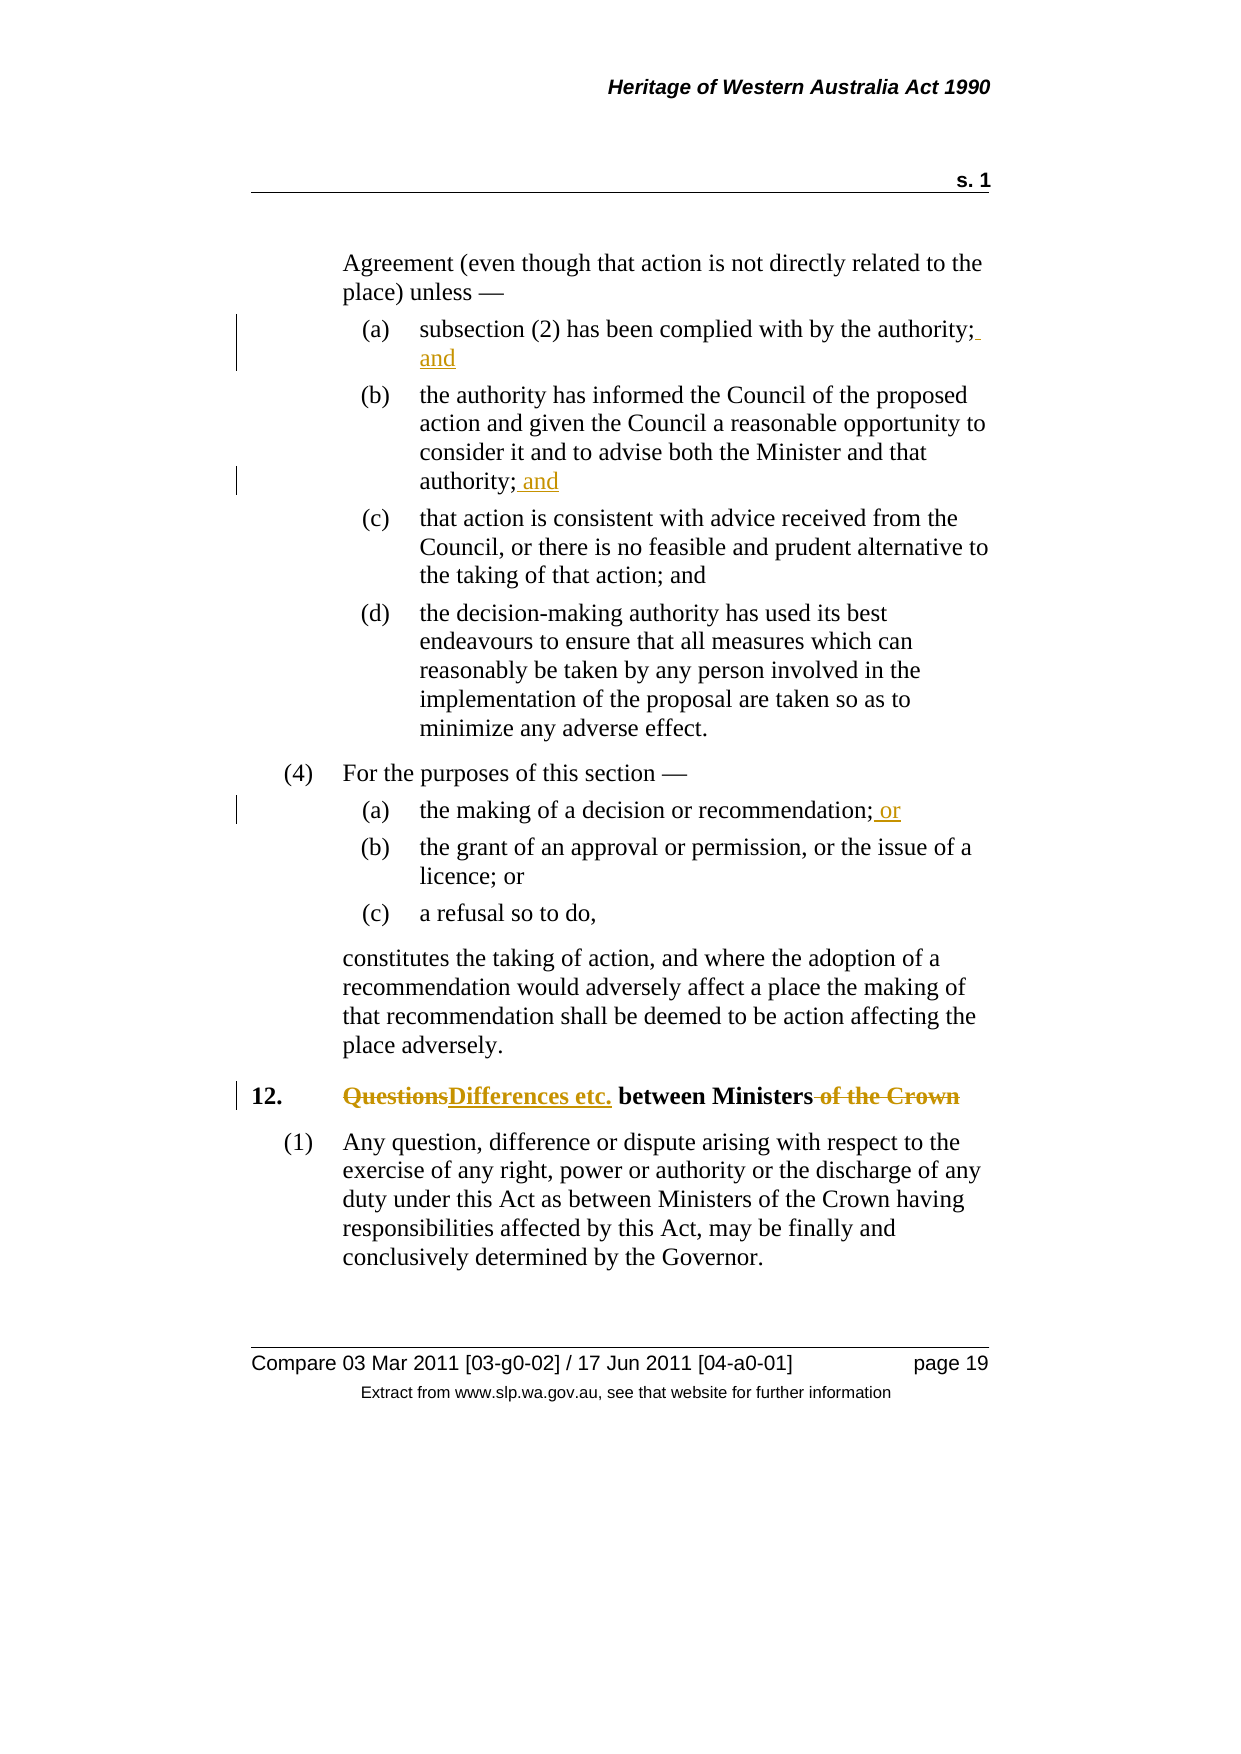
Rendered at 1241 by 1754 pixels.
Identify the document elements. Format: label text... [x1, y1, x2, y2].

text constitutes the taking of action, and where the adoption of a recommendation would adversely affect a place the making of that recommendation shall be deemed to be action affecting the place adversely. [251, 943, 989, 1058]
text (1) Any question, difference or dispute arising with respect to the exercise of any right, power or authority or the discharge of any duty under this Act as between Ministers of the Crown having responsibilities affected by this Act, may be finally and conclusively determined by the Governor. [251, 1127, 989, 1271]
subtitle 12. between Ministers [251, 1081, 989, 1110]
text (b) the grant of an approval or permission, or the issue of a licence; or [251, 832, 989, 890]
text (4) For the purposes of this section — [251, 758, 989, 787]
text (b) the authority has informed the Council of the proposed action and given the Council a reasonable opportunity to consider it and to advise both the Minister and that authority; [251, 380, 989, 495]
text (d) the decision-making authority has used its best endeavours to ensure that all measures which can reasonably be taken by any person involved in the implementation of the proposal are taken so as to minimize any adverse effect. [251, 598, 989, 741]
text (a) the making of a decision or recommendation; [251, 795, 989, 824]
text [251, 248, 989, 306]
text (a) subsection (2) has been complied with by the authority; [251, 314, 989, 371]
text (c) a refusal so to do, [251, 898, 989, 927]
text (c) that action is consistent with advice received from the Council, or there is no feasible and prudent alternative to the taking of that action; and [251, 503, 989, 589]
